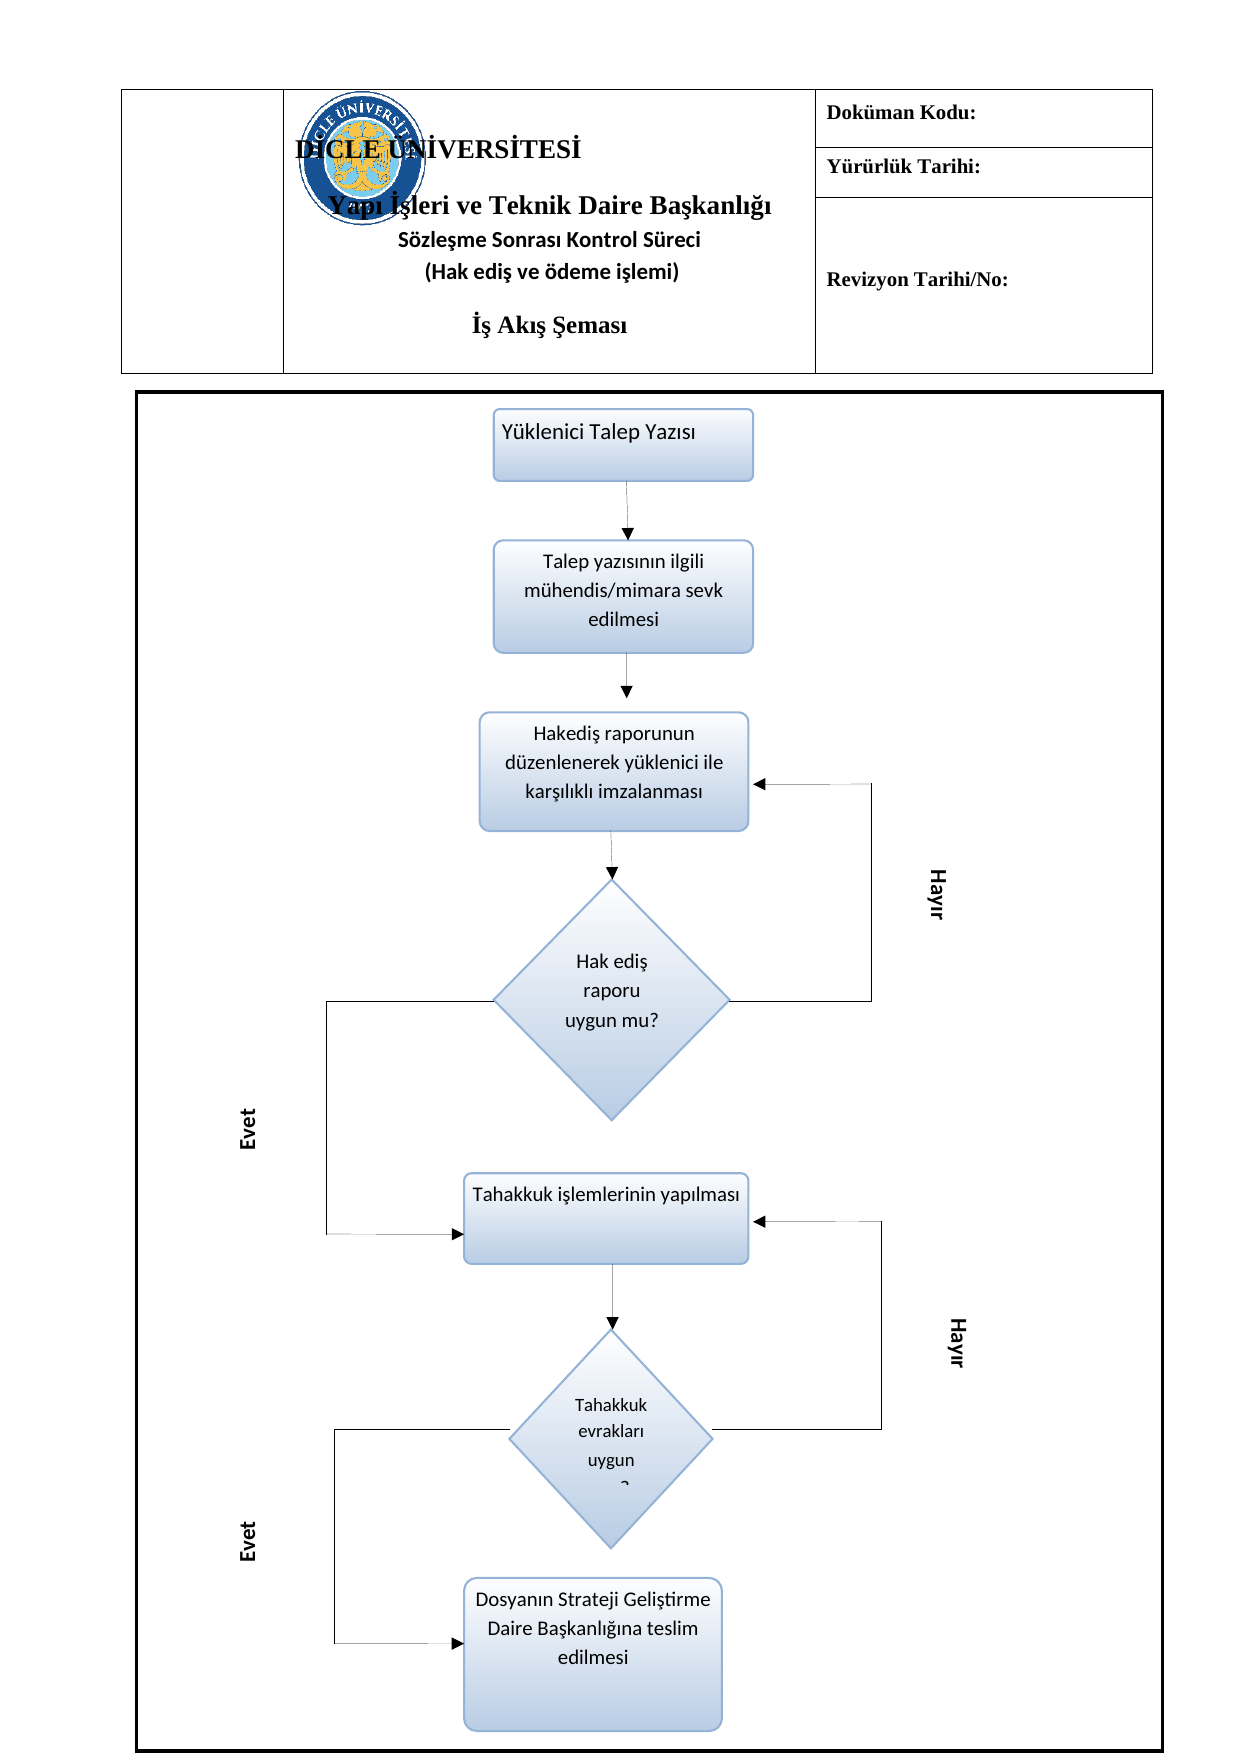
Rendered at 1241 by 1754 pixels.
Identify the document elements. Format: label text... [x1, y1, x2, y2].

table_cell Yürürlük Tarihi: [816, 148, 1152, 197]
table_header [122, 90, 283, 373]
table_cell Revizyon Tarihi/No: [816, 198, 1152, 373]
table_header DİCLE ÜNİVERSİTESİ Yapı İşleri ve Teknik Daire Başkanlığı Sözleşme Sonrası Kontrol Süreci (Hak ediş ve ödeme işlemi) İş Akış Şeması [284, 90, 815, 373]
table_header Doküman Kodu: [816, 90, 1152, 147]
